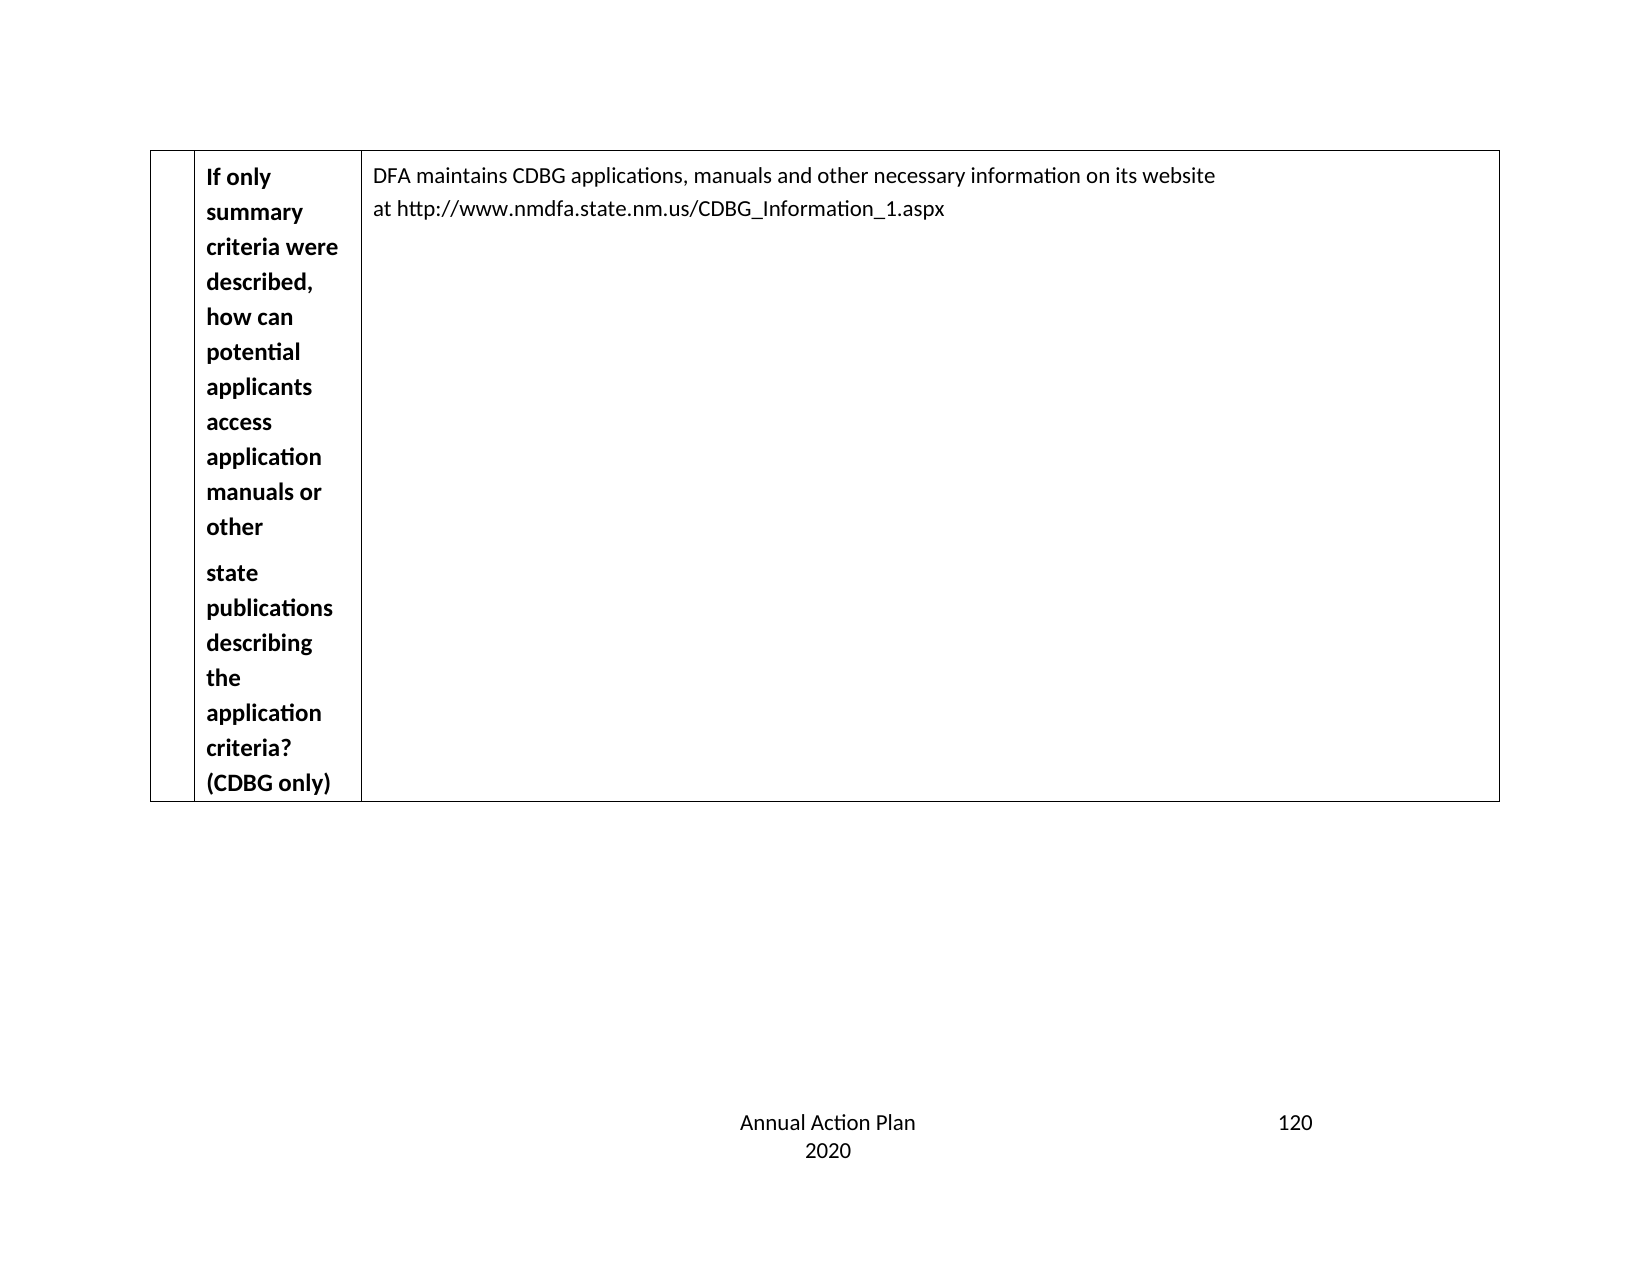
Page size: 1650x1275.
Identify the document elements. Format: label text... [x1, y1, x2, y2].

table_cell DFA maintains CDBG applications, manuals and other necessary information on its website at http://www.nmdfa.state.nm.us/CDBG_Information_1.aspx [362, 151, 1499, 801]
table_cell If only summary criteria were described, how can potential applicants access application manuals or other state publications describing the application criteria? (CDBG only) [195, 151, 361, 801]
